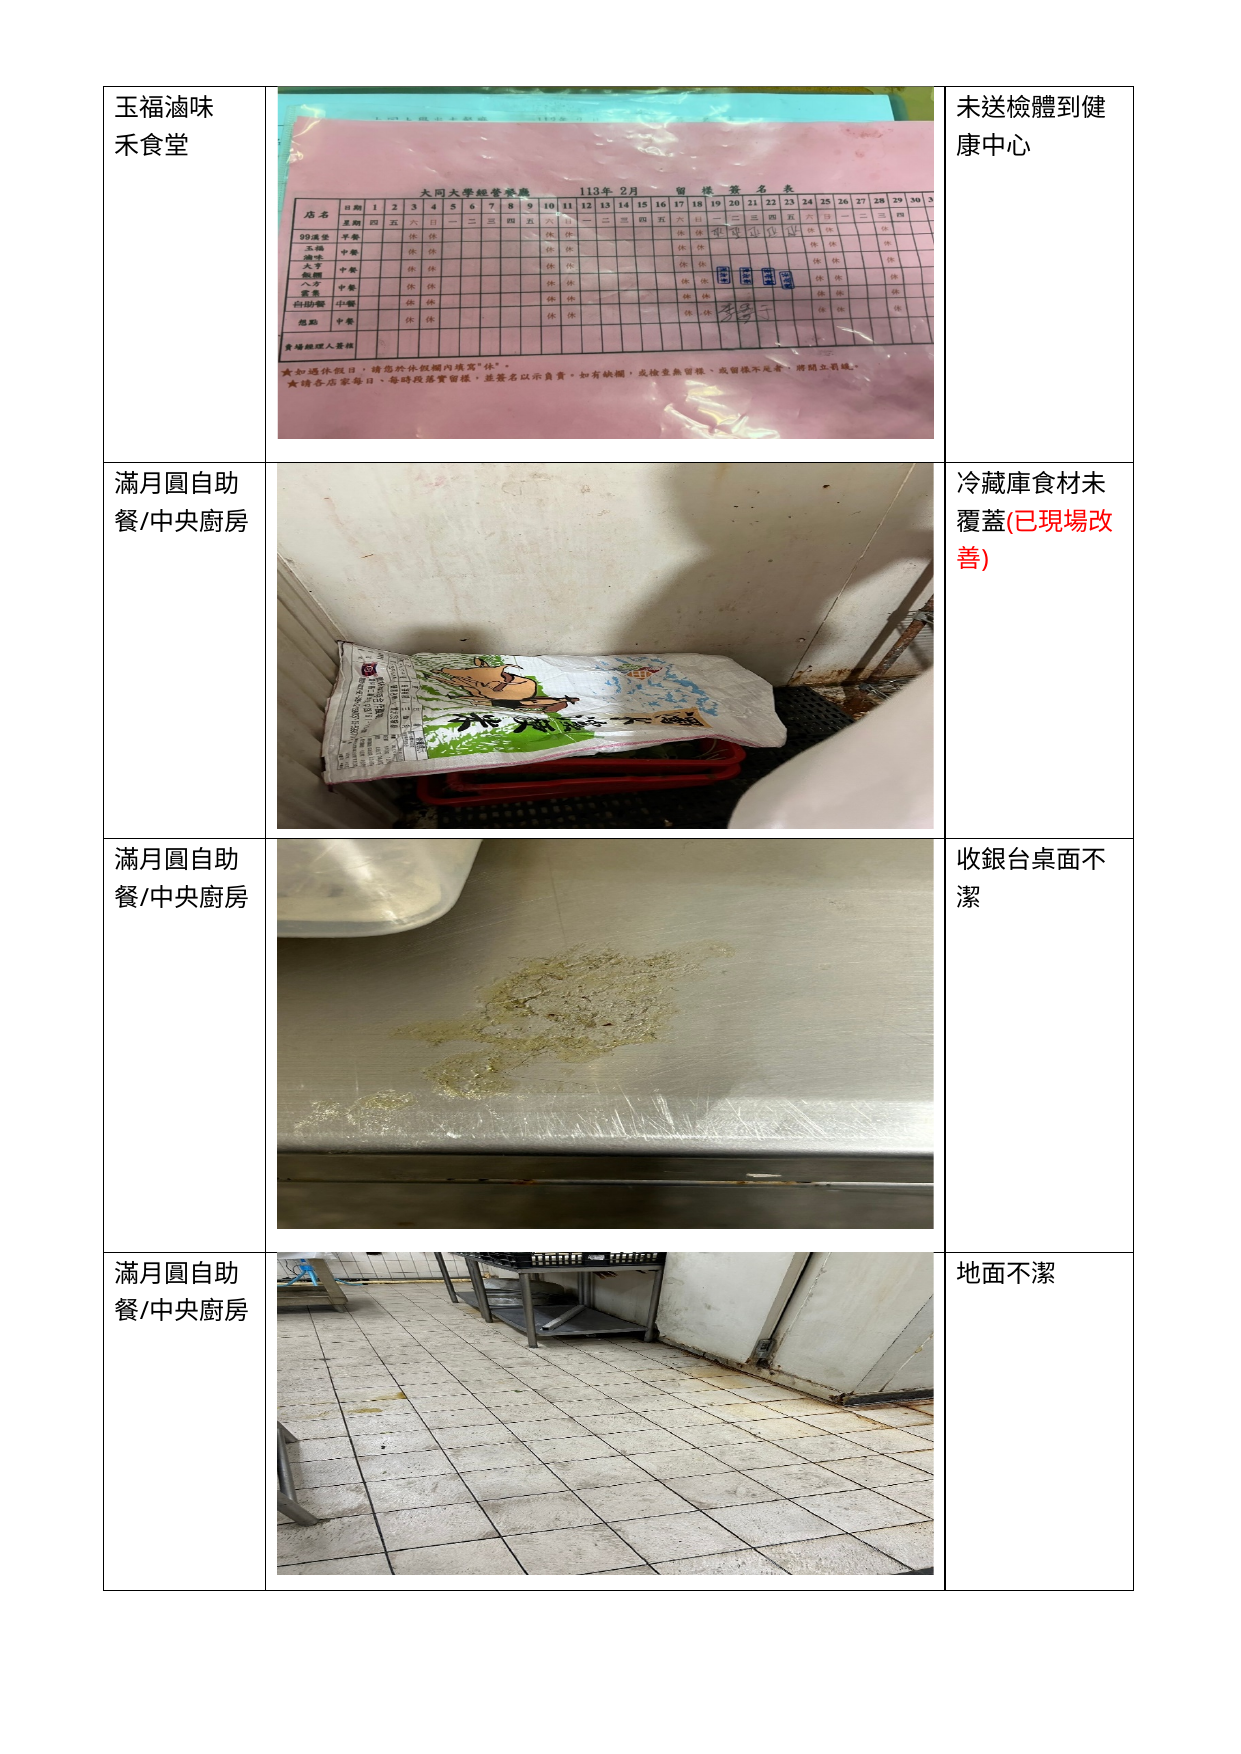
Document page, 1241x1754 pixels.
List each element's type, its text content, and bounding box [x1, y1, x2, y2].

table_cell 滿月圓自助餐/中央廚房 [104, 463, 265, 838]
picture [277, 1252, 934, 1575]
picture [277, 463, 934, 829]
table_cell 地面不潔 [946, 1253, 1133, 1590]
picture [278, 87, 933, 439]
table_cell 滿月圓自助餐/中央廚房 [104, 839, 265, 1252]
table_cell 冷藏庫食材未覆蓋(已現場改善) [946, 463, 1133, 838]
table_cell [266, 839, 944, 1252]
table_cell 未送檢體到健康中心 [946, 87, 1133, 462]
table_cell [266, 1253, 944, 1590]
table_cell 玉福滷味 禾食堂 [104, 87, 265, 462]
picture [277, 839, 934, 1229]
table_cell [266, 87, 944, 462]
table_cell 收銀台桌面不潔 [946, 839, 1133, 1252]
table_cell 滿月圓自助餐/中央廚房 [104, 1253, 265, 1590]
table_cell [266, 463, 944, 838]
